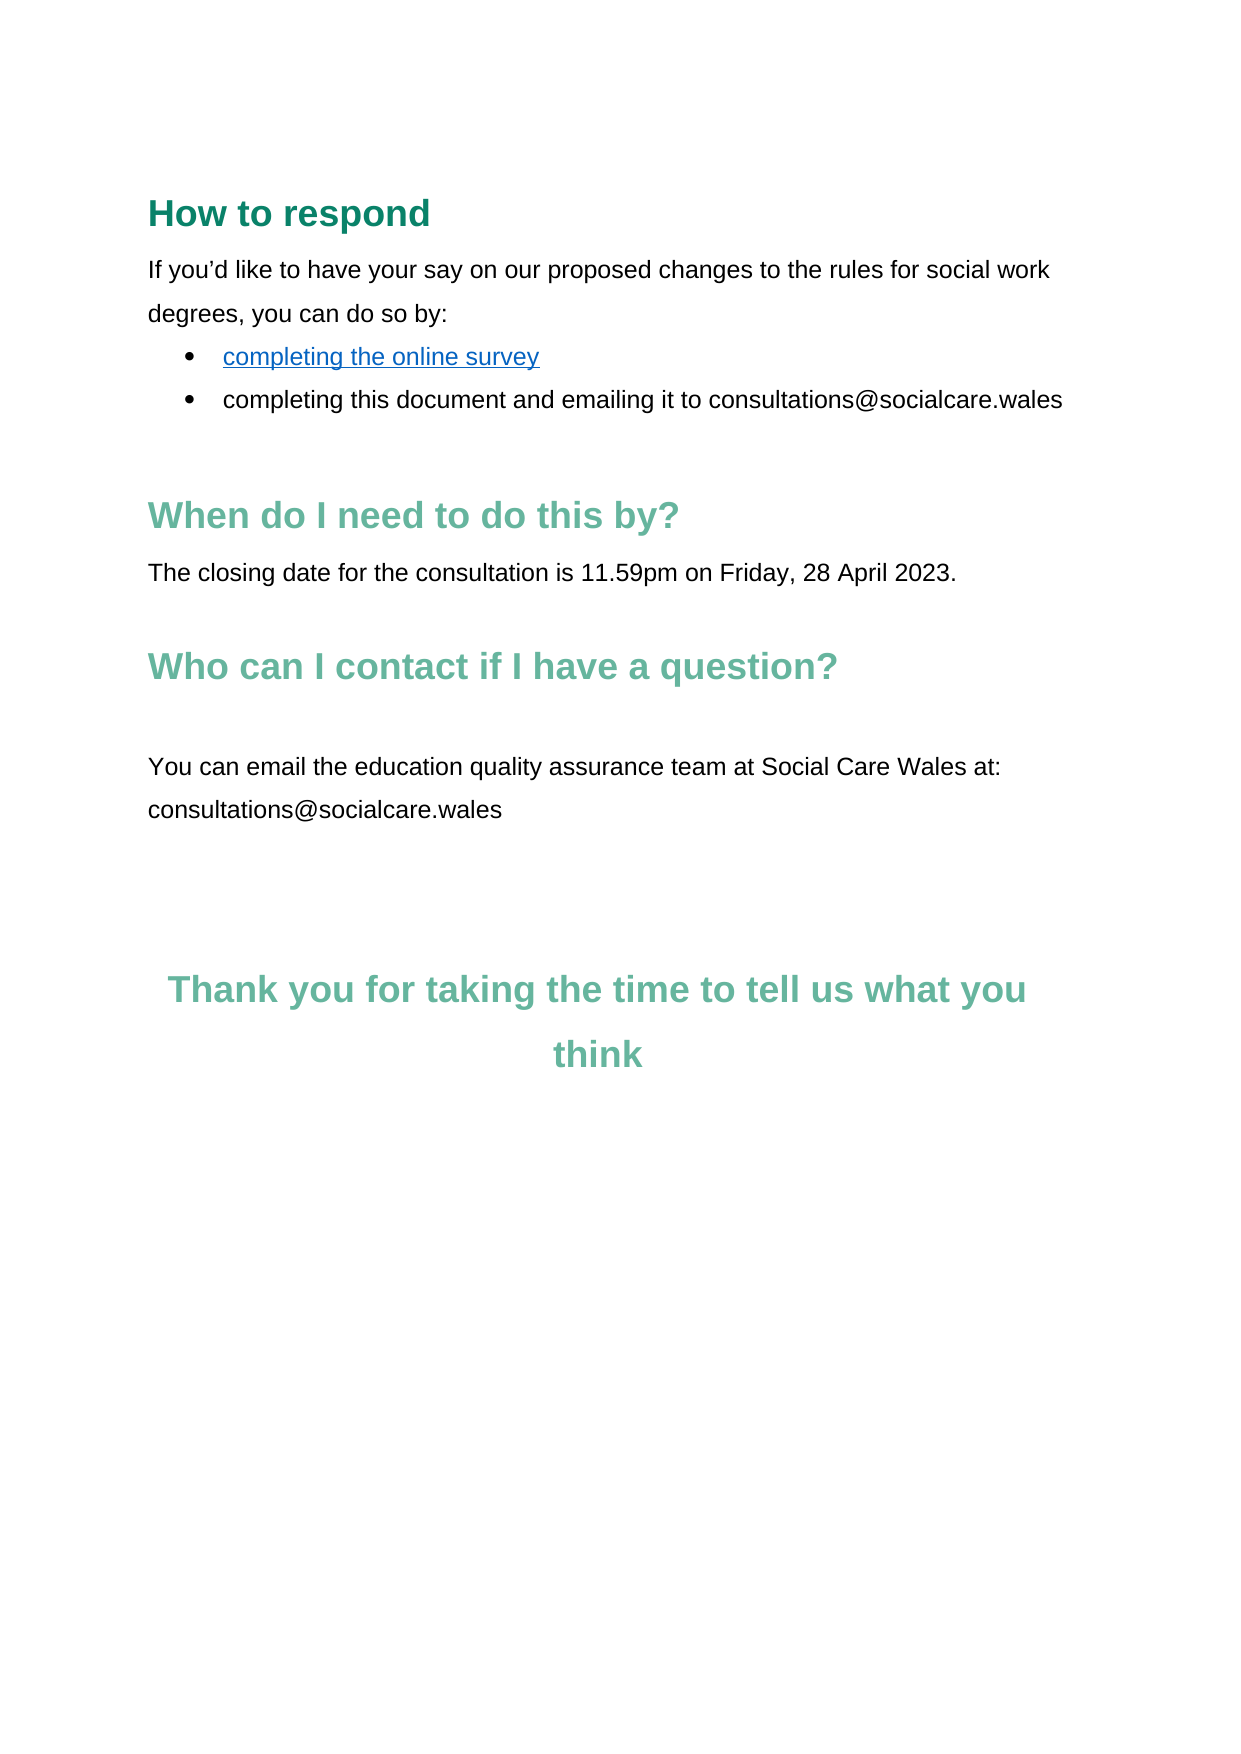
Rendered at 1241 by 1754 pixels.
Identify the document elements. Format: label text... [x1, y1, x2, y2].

text Thank you for taking the time to tell us what you think [148, 967, 1048, 1075]
list completing the online survey [185, 342, 1092, 371]
subtitle How to respond [148, 191, 1092, 234]
text consultations@socialcare.wales [148, 795, 1092, 823]
text You can email the education quality assurance team at Social Care Wales at: [148, 752, 1092, 780]
text The closing date for the consultation is 11.59pm on Friday, 28 April 2023. [148, 558, 1092, 586]
list completing this document and emailing it to consultations@socialcare.wales [185, 385, 1092, 414]
text When do I need to do this by? [148, 493, 1092, 536]
text If you’d like to have your say on our proposed changes to the rules for social work degrees, you can do so by: [148, 256, 1092, 327]
text Who can I contact if I have a question? [148, 644, 1092, 687]
